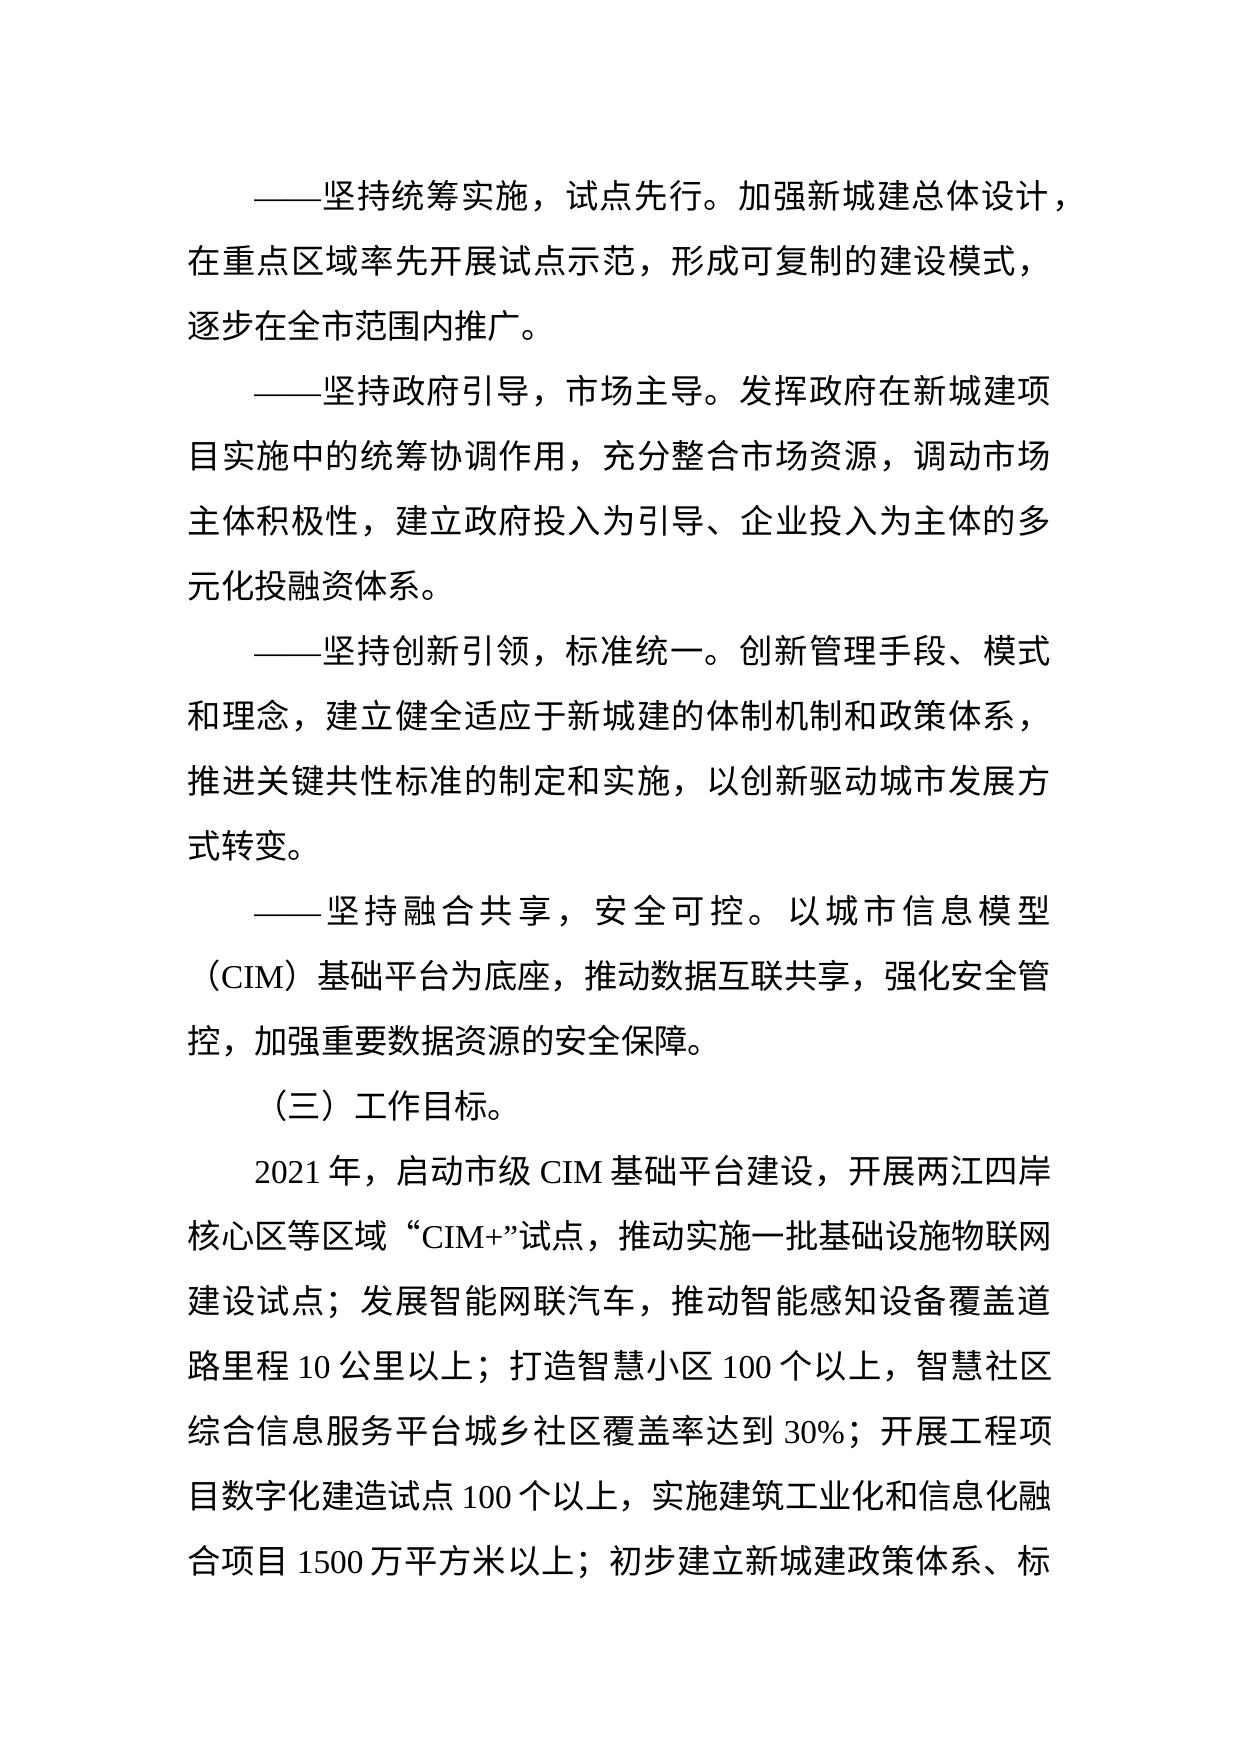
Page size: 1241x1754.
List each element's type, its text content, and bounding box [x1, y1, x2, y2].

text ——坚持政府引导，市场主导。发挥政府在新城建项目实施中的统筹协调作用，充分整合市场资源，调动市场主体积极性，建立政府投入为引导、企业投入为主体的多元化投融资体系。 [187, 357, 1053, 617]
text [187, 1137, 1053, 1592]
text ——坚持统筹实施，试点先行。加强新城建总体设计，在重点区域率先开展试点示范，形成可复制的建设模式，逐步在全市范围内推广。 [187, 162, 1053, 357]
text ——坚持融合共享，安全可控。以城市信息模型（CIM）基础平台为底座，推动数据互联共享，强化安全管控，加强重要数据资源的安全保障。 [187, 877, 1053, 1072]
text ——坚持创新引领，标准统一。创新管理手段、模式和理念，建立健全适应于新城建的体制机制和政策体系，推进关键共性标准的制定和实施，以创新驱动城市发展方式转变。 [187, 617, 1053, 877]
text （三）工作目标。 [187, 1072, 1053, 1137]
